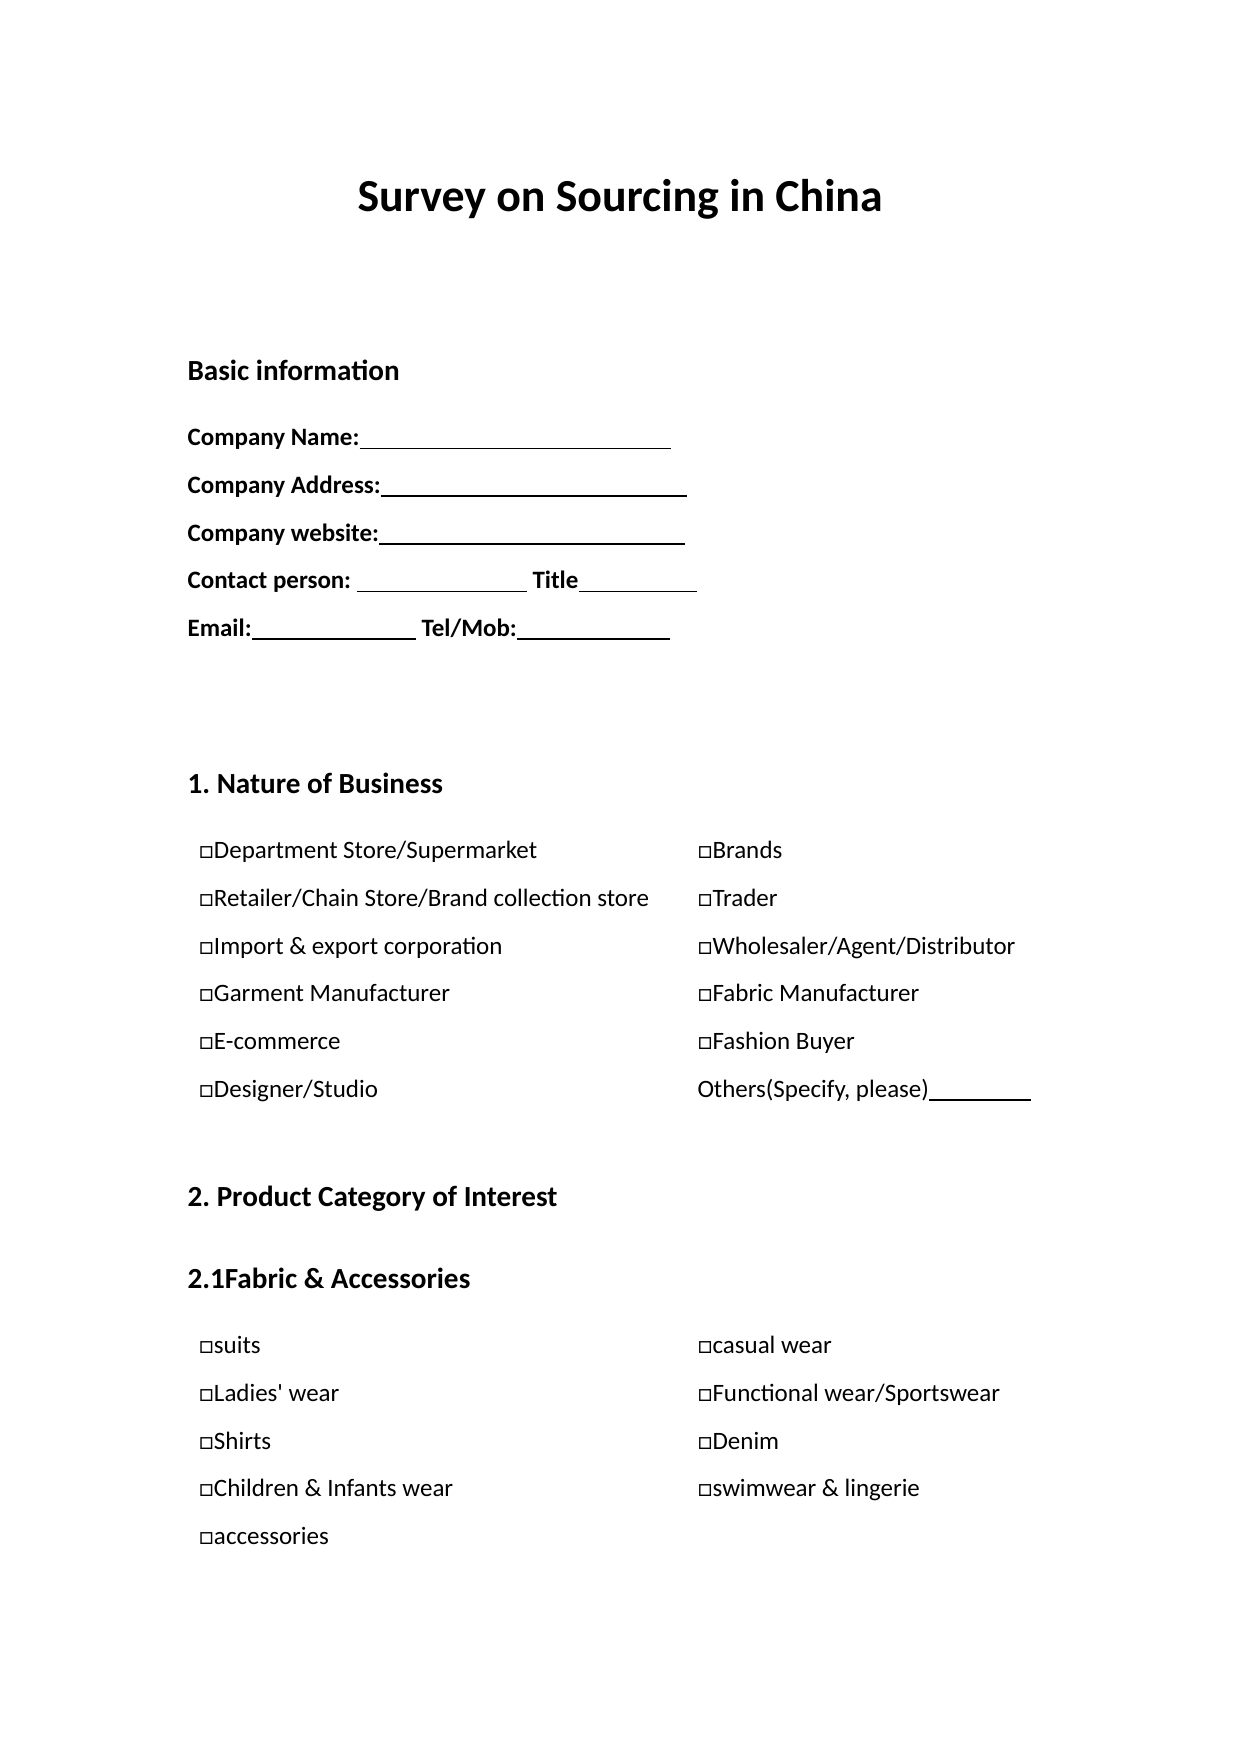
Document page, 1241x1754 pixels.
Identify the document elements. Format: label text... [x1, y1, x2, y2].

text Basic information [187, 338, 1053, 403]
table_header □casual wear □Functional wear/Sportswear □Denim □swimwear & lingerie [686, 1329, 1130, 1564]
text 1. Nature of Business [187, 751, 1053, 816]
table_header □Department Store/Supermarket □Retailer/Chain Store/Brand collection store □Import & export corporation □Garment Manufacturer □E-commerce □Designer/Studio [188, 834, 686, 1117]
table_header □suits □Ladies' wear □Shirts □Children & Infants wear □accessories [188, 1329, 686, 1564]
text 2. Product Category of Interest [187, 1163, 1053, 1228]
table_header □Brands □Trader □Wholesaler/Agent/Distributor □Fabric Manufacturer □Fashion Buyer Others(Specify, please) [686, 834, 1130, 1117]
text 2.1Fabric & Accessories [187, 1246, 1053, 1311]
text Survey on Sourcing in China [187, 162, 1053, 227]
text Company Address: [187, 468, 1053, 501]
text Email: Tel/Mob: [187, 611, 1053, 644]
text Company website: [187, 516, 1053, 548]
text Company Name: [187, 421, 1053, 453]
text Contact person: Title [187, 564, 1053, 596]
